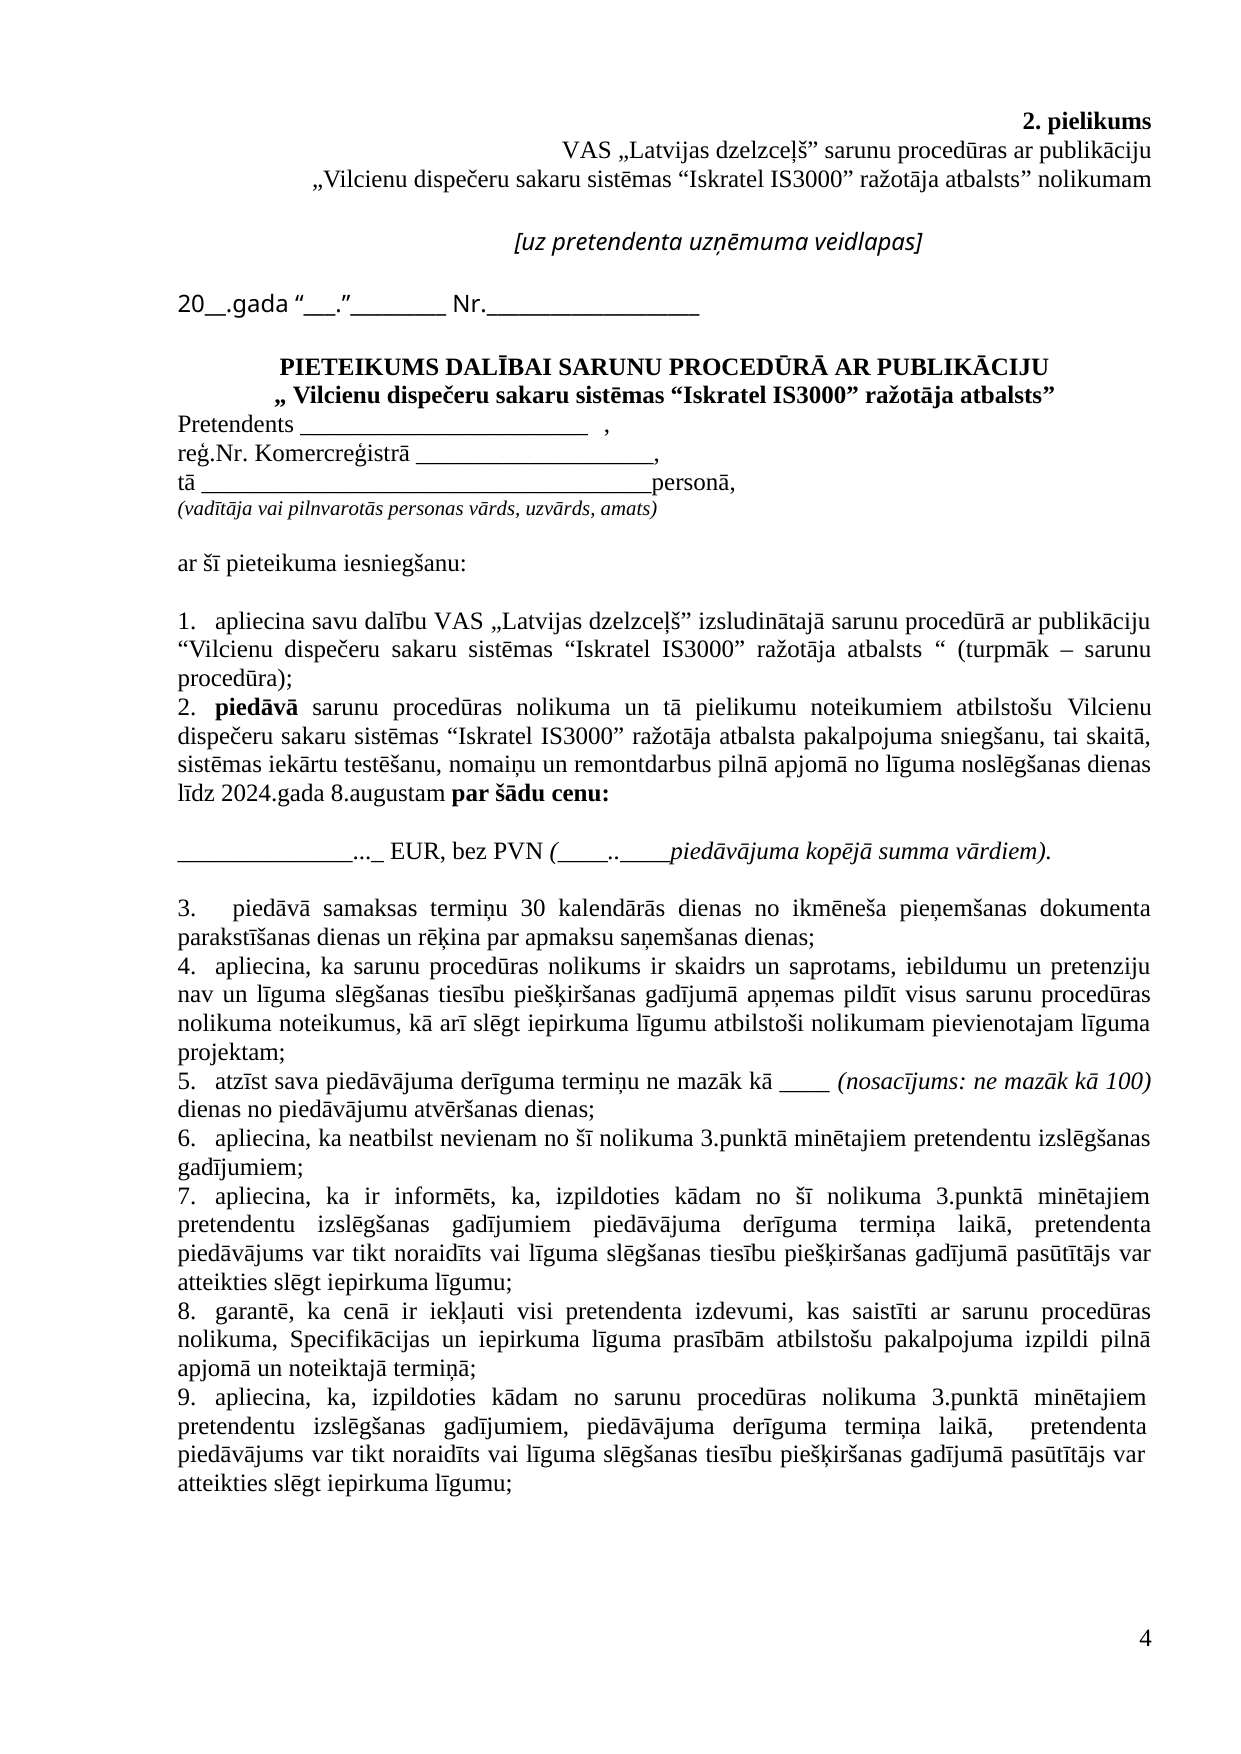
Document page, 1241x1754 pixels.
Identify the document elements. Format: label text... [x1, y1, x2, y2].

text tā ____________________________________personā, [177, 467, 1152, 496]
subtitle 2. pielikums [177, 106, 1152, 135]
text ar šī pieteikuma iesniegšanu: [177, 548, 1152, 577]
text VAS „Latvijas dzelzceļš” sarunu procedūras ar publikāciju [177, 135, 1152, 164]
text reģ.Nr. Komercreģistrā ___________________, [177, 438, 1152, 467]
text Pretendents _______________________ , [177, 409, 1152, 438]
text [uz pretendenta uzņēmuma veidlapas] [252, 225, 1152, 258]
text „ Vilcienu dispečeru sakaru sistēmas “Iskratel IS3000” ražotāja atbalsts” [177, 381, 1152, 409]
text 20__.gada “___.”_________ Nr.____________________ [177, 287, 1152, 319]
text ______________..._ EUR, bez PVN (____..____piedāvājuma kopējā summa vārdiem). [177, 836, 1152, 864]
list piedāvā sarunu procedūras nolikuma un tā pielikumu noteikumiem atbilstošu Vilcienu dispečeru sakaru sistēmas “Iskratel IS3000” ražotāja atbalsta pakalpojuma sniegšanu, tai skaitā, sistēmas iekārtu testēšanu, nomaiņu un remontdarbus pilnā apjomā no līguma noslēgšanas dienas līdz 2024.gada 8.augustam par šādu cenu: [177, 692, 1152, 807]
text (vadītāja vai pilnvarotās personas vārds, uzvārds, amats) [177, 496, 1152, 519]
list apliecina, ka, izpildoties kādam no sarunu procedūras nolikuma 3.punktā minētajiem pretendentu izslēgšanas gadījumiem, piedāvājuma derīguma termiņa laikā, pretendenta piedāvājums var tikt noraidīts vai līguma slēgšanas tiesību piešķiršanas gadījumā pasūtītājs var atteikties slēgt iepirkuma līgumu; [177, 1382, 1147, 1497]
list apliecina, ka neatbilst nevienam no šī nolikuma 3.punktā minētajiem pretendentu izslēgšanas gadījumiem; [177, 1123, 1152, 1181]
list apliecina savu dalību VAS „Latvijas dzelzceļš” izsludinātajā sarunu procedūrā ar publikāciju “Vilcienu dispečeru sakaru sistēmas “Iskratel IS3000” ražotāja atbalsts “ (turpmāk – sarunu procedūra); [177, 606, 1152, 692]
list garantē, ka cenā ir iekļauti visi pretendenta izdevumi, kas saistīti ar sarunu procedūras nolikuma, Specifikācijas un iepirkuma līguma prasībām atbilstošu pakalpojuma izpildi pilnā apjomā un noteiktajā termiņā; [177, 1296, 1152, 1382]
list apliecina, ka ir informēts, ka, izpildoties kādam no šī nolikuma 3.punktā minētajiem pretendentu izslēgšanas gadījumiem piedāvājuma derīguma termiņa laikā, pretendenta piedāvājums var tikt noraidīts vai līguma slēgšanas tiesību piešķiršanas gadījumā pasūtītājs var atteikties slēgt iepirkuma līgumu; [177, 1181, 1152, 1296]
list apliecina, ka sarunu procedūras nolikums ir skaidrs un saprotams, iebildumu un pretenziju nav un līguma slēgšanas tiesību piešķiršanas gadījumā apņemas pildīt visus sarunu procedūras nolikuma noteikumus, kā arī slēgt iepirkuma līgumu atbilstoši nolikumam pievienotajam līguma projektam; [177, 951, 1152, 1066]
list atzīst sava piedāvājuma derīguma termiņu ne mazāk kā ____ (nosacījums: ne mazāk kā 100) dienas no piedāvājumu atvēršanas dienas; [177, 1066, 1152, 1123]
text „Vilcienu dispečeru sakaru sistēmas “Iskratel IS3000” ražotāja atbalsts” nolikumam [177, 164, 1152, 193]
subtitle PIETEIKUMS DALĪBAI SARUNU PROCEDŪRĀ AR PUBLIKĀCIJU [177, 352, 1152, 381]
list piedāvā samaksas termiņu 30 kalendārās dienas no ikmēneša pieņemšanas dokumenta parakstīšanas dienas un rēķina par apmaksu saņemšanas dienas; [177, 893, 1152, 951]
